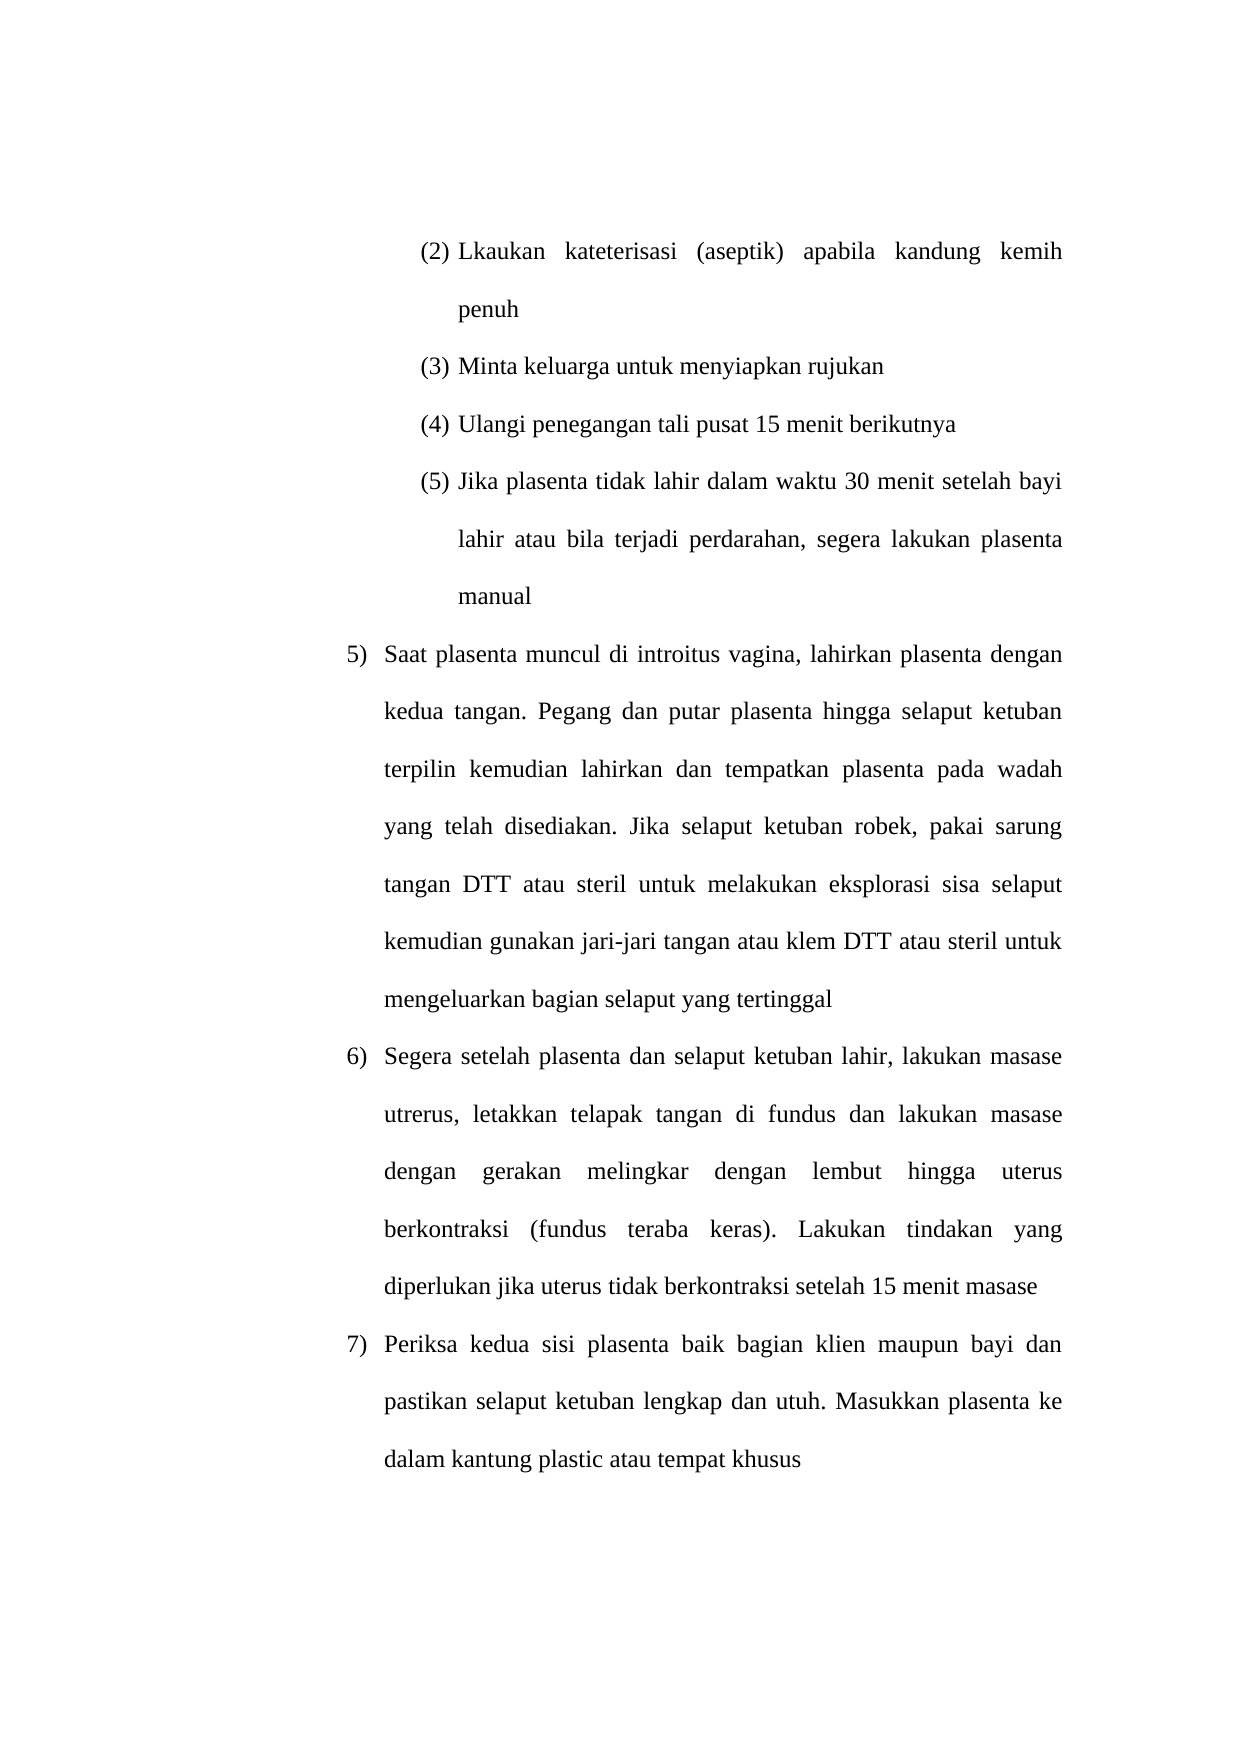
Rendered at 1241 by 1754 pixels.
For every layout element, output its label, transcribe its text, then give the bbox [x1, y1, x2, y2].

list Saat plasenta muncul di introitus vagina, lahirkan plasenta dengan kedua tangan. Pegang dan putar plasenta hingga selaput ketuban terpilin kemudian lahirkan dan tempatkan plasenta pada wadah yang telah disediakan. Jika selaput ketuban robek, pakai sarung tangan DTT atau steril untuk melakukan eksplorasi sisa selaput kemudian gunakan jari-jari tangan atau klem DTT atau steril untuk mengeluarkan bagian selaput yang tertinggal [346, 639, 1063, 1012]
list Periksa kedua sisi plasenta baik bagian klien maupun bayi dan pastikan selaput ketuban lengkap dan utuh. Masukkan plasenta ke dalam kantung plastic atau tempat khusus [346, 1329, 1063, 1472]
list Jika plasenta tidak lahir dalam waktu 30 menit setelah bayi lahir atau bila terjadi perdarahan, segera lakukan plasenta manual [420, 466, 1063, 610]
list Lkaukan kateterisasi (aseptik) apabila kandung kemih penuh [420, 236, 1063, 322]
list Ulangi penegangan tali pusat 15 menit berikutnya [420, 409, 1063, 437]
list Minta keluarga untuk menyiapkan rujukan [420, 351, 1063, 380]
list Segera setelah plasenta dan selaput ketuban lahir, lakukan masase utrerus, letakkan telapak tangan di fundus dan lakukan masase dengan gerakan melingkar dengan lembut hingga uterus berkontraksi (fundus teraba keras). Lakukan tindakan yang diperlukan jika uterus tidak berkontraksi setelah 15 menit masase [346, 1041, 1063, 1300]
